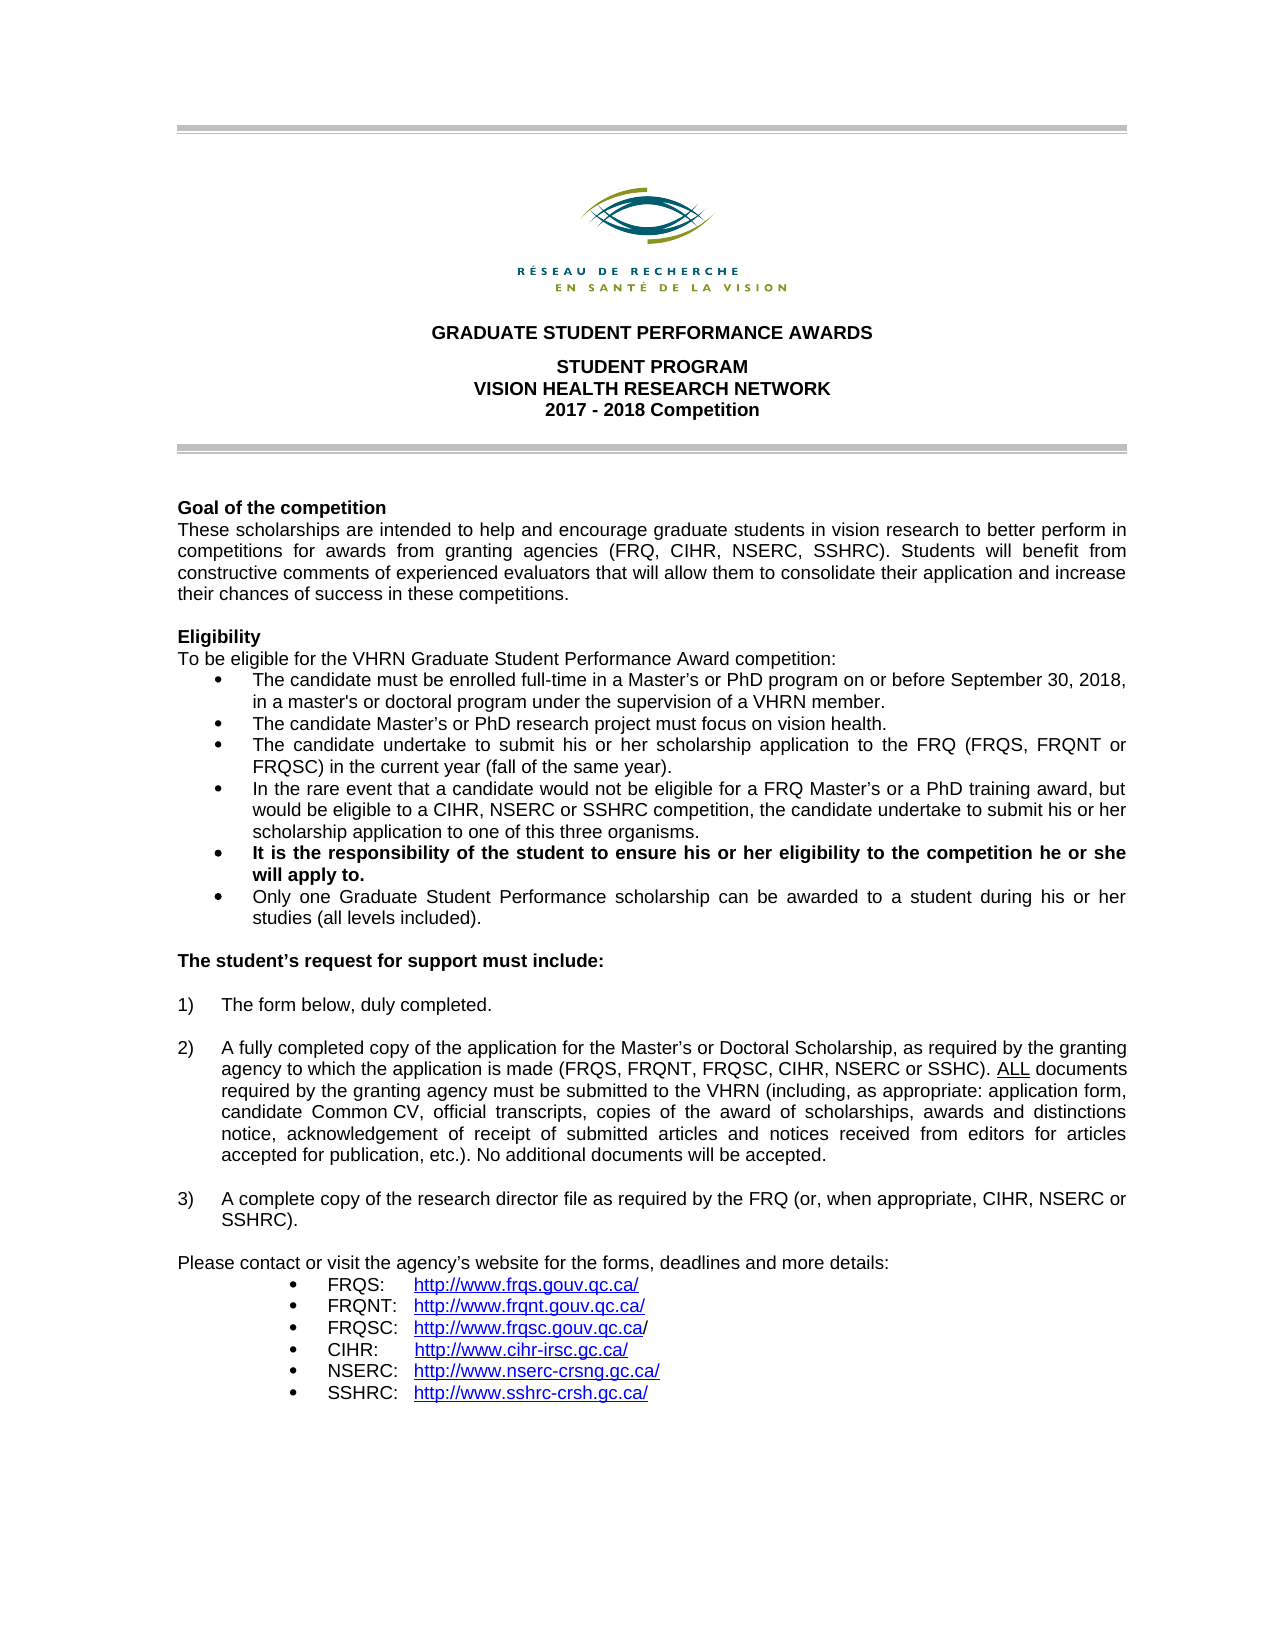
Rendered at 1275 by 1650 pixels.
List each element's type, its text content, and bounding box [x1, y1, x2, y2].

list Only one Graduate Student Performance scholarship can be awarded to a student during his or her studies (all levels included). [215, 885, 1127, 929]
list FRQS: http://www.frqs.gouv.qc.ca/ [290, 1274, 1127, 1295]
list SSHRC: http://www.sshrc-crsh.gc.ca/ [290, 1382, 1127, 1404]
subtitle VISION HEALTH RESEARCH NETWORK [177, 377, 1127, 399]
list The student’s request for support must include: [177, 950, 1127, 972]
list It is the responsibility of the student to ensure his or her eligibility to the competition he or she will apply to. [215, 842, 1127, 885]
list CIHR: http://www.cihr-irsc.gc.ca/ [290, 1339, 1127, 1360]
text Eligibility [177, 626, 1127, 648]
list Please contact or visit the agency’s website for the forms, deadlines and more details: [177, 1252, 1127, 1274]
list In the rare event that a candidate would not be eligible for a FRQ Master’s or a PhD training award, but would be eligible to a CIHR, NSERC or SSHRC competition, the candidate undertake to submit his or her scholarship application to one of this three organisms. [215, 777, 1127, 842]
text Goal of the competition [177, 497, 1127, 518]
subtitle STUDENT PROGRAM [177, 356, 1127, 377]
list The candidate undertake to submit his or her scholarship application to the FRQ (FRQS, FRQNT or FRQSC) in the current year (fall of the same year). [215, 734, 1127, 777]
list The candidate must be enrolled full-time in a Master’s or PhD program on or before September 30, 2018, in a master's or doctoral program under the supervision of a VHRN member. [215, 669, 1127, 712]
picture [488, 158, 816, 322]
list The candidate Master’s or PhD research project must focus on vision health. [215, 712, 1127, 734]
text To be eligible for the VHRN Graduate Student Performance Award competition: [177, 648, 1127, 669]
list FRQSC: http://www.frqsc.gouv.qc.ca/ [290, 1317, 1127, 1339]
list FRQNT: http://www.frqnt.gouv.qc.ca/ [290, 1295, 1127, 1317]
list The form below, duly completed. [177, 993, 1127, 1015]
subtitle GRADUATE STUDENT PERFORMANCE AWARDS [177, 322, 1127, 343]
list A fully completed copy of the application for the Master’s or Doctoral Scholarship, as required by the granting agency to which the application is made (FRQS, FRQNT, FRQSC, CIHR, NSERC or SSHC). ALL documents required by the granting agency must be submitted to the VHRN (including, as appropriate: application form, candidate Common CV, official transcripts, copies of the award of scholarships, awards and distinctions notice, acknowledgement of receipt of submitted articles and notices received from editors for articles accepted for publication, etc.). No additional documents will be accepted. [177, 1036, 1127, 1166]
text These scholarships are intended to help and encourage graduate students in vision research to better perform in competitions for awards from granting agencies (FRQ, CIHR, NSERC, SSHRC). Students will benefit from constructive comments of experienced evaluators that will allow them to consolidate their application and increase their chances of success in these competitions. [177, 518, 1127, 604]
subtitle 2017 - 2018 Competition [177, 399, 1127, 421]
list A complete copy of the research director file as required by the FRQ (or, when appropriate, CIHR, NSERC or SSHRC). [177, 1187, 1127, 1231]
list NSERC: http://www.nserc-crsng.gc.ca/ [290, 1360, 1127, 1382]
